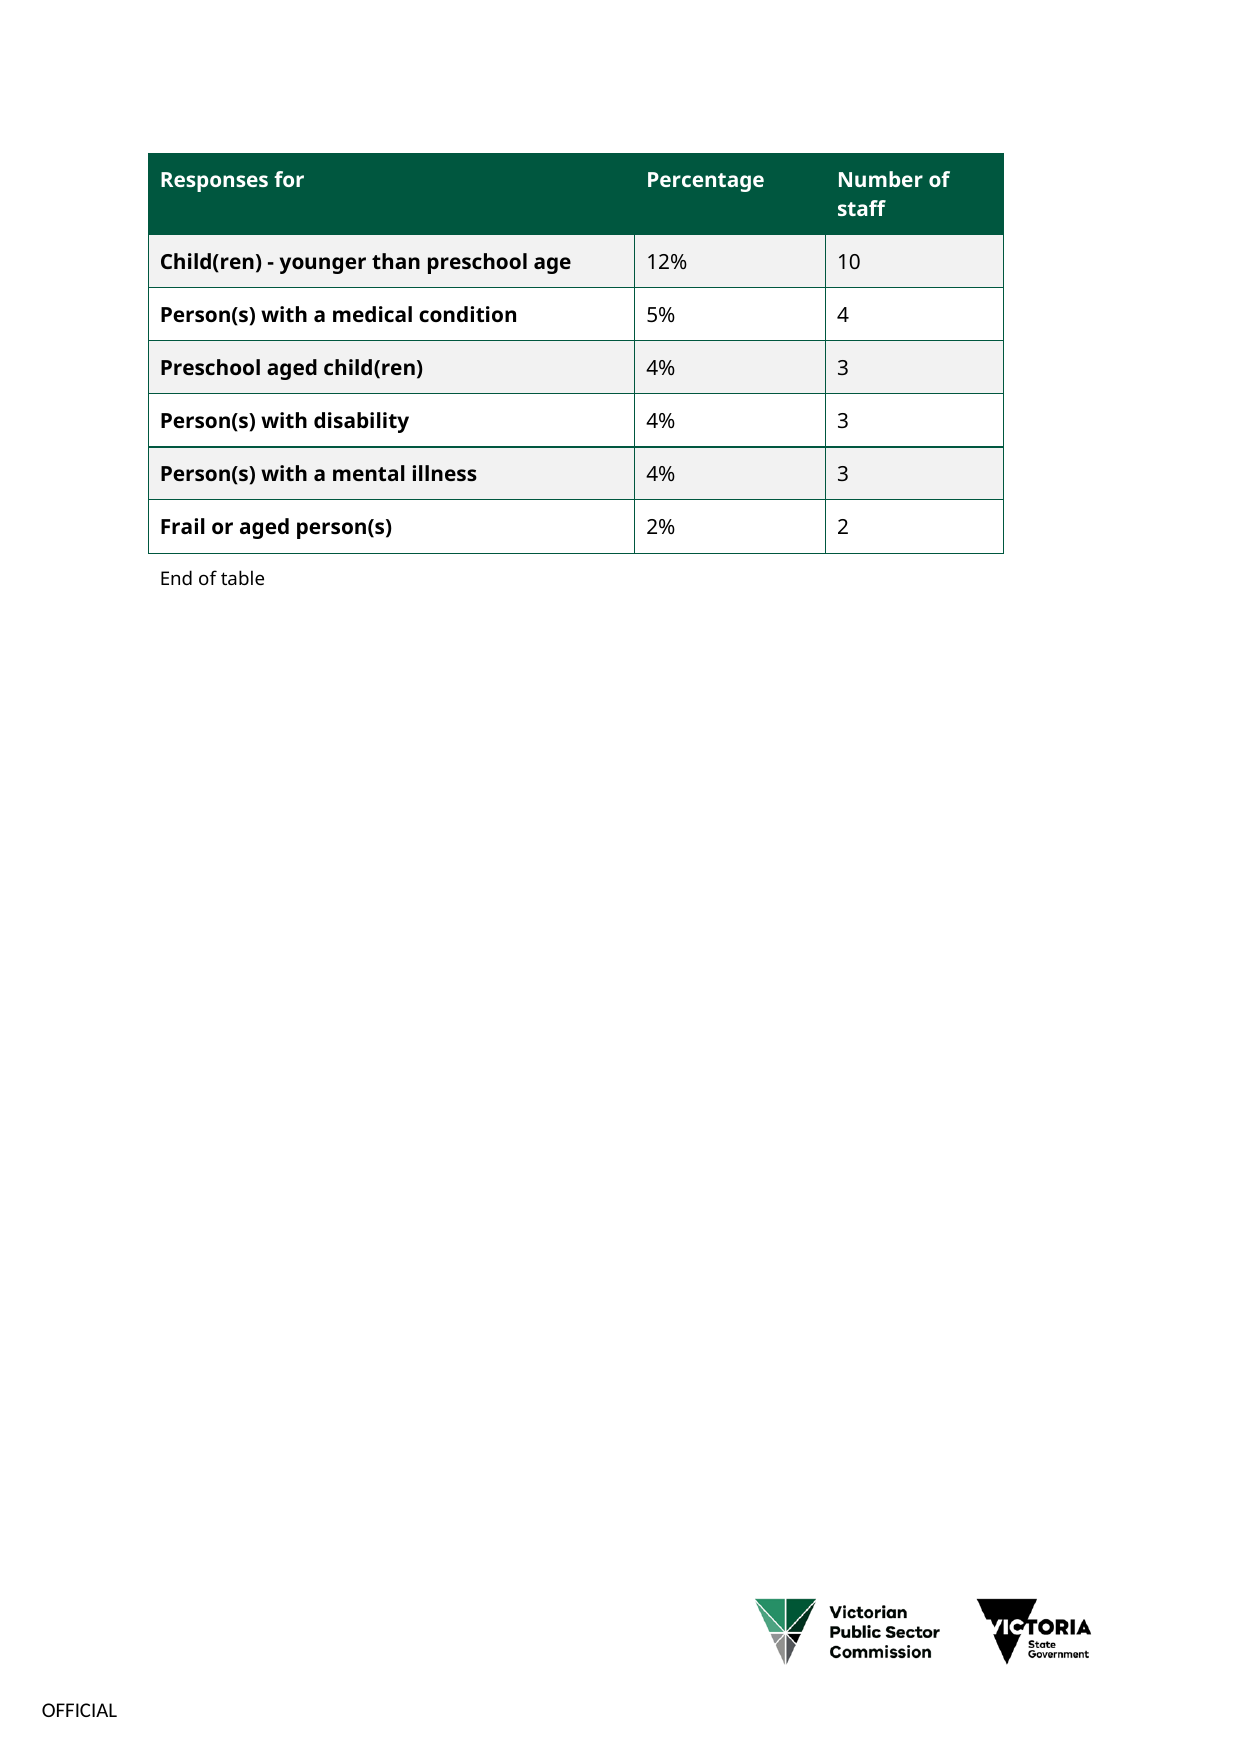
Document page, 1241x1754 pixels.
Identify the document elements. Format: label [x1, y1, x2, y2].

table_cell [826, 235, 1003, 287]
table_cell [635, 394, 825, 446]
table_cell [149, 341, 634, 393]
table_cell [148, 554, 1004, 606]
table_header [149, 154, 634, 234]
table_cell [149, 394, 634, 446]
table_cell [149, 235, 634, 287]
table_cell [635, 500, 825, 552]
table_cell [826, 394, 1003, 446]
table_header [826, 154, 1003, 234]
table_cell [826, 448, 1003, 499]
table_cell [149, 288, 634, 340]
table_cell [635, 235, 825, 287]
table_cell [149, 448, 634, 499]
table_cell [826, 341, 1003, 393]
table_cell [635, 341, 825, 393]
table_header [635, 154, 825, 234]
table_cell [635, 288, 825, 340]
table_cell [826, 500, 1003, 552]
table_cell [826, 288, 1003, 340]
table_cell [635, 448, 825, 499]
picture [754, 1598, 1093, 1666]
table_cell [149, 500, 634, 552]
